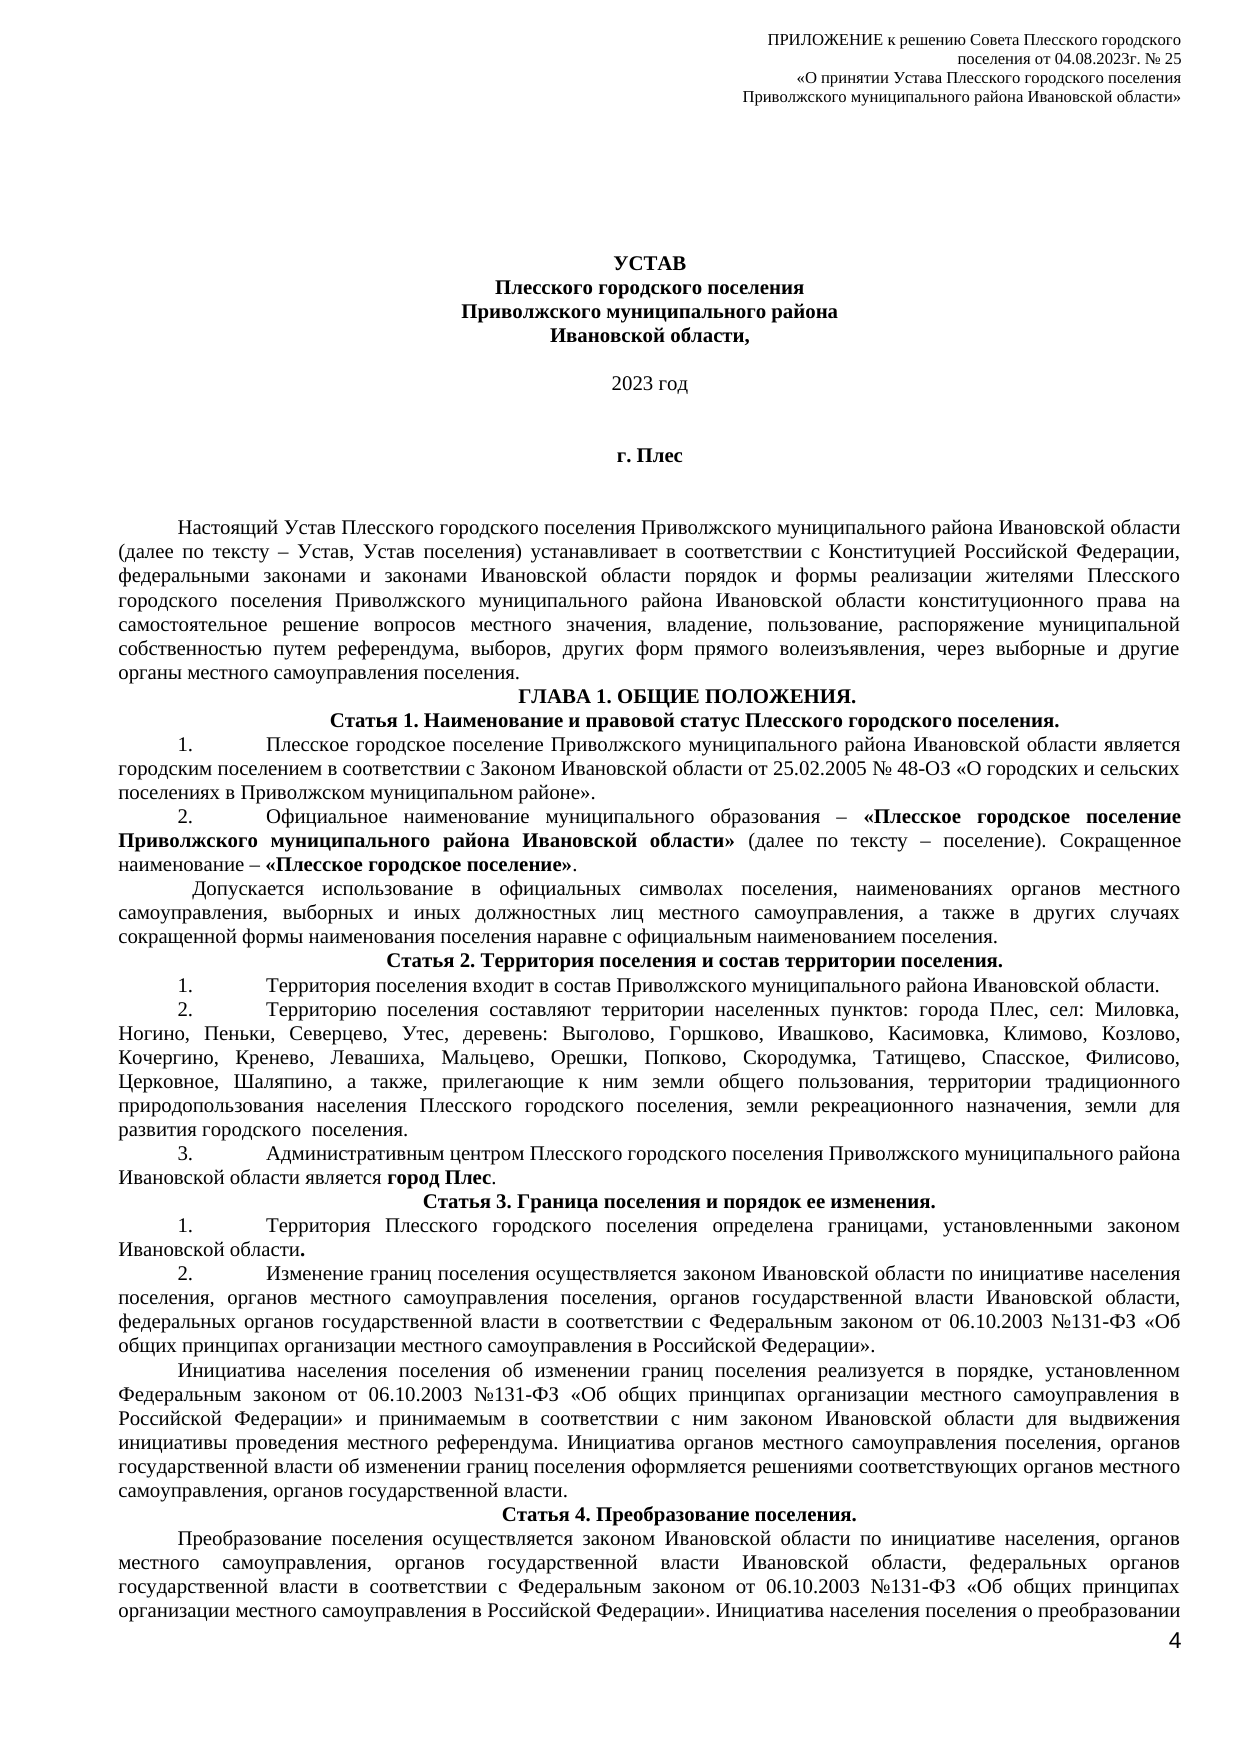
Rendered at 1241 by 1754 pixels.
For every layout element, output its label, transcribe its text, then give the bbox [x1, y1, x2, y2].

subtitle Статья 2. Территория поселения и состав территории поселения. [208, 948, 1181, 972]
subtitle Статья 1. Наименование и правовой статус Плесского городского поселения. [208, 708, 1181, 732]
list Изменение границ поселения осуществляется законом Ивановской области по инициативе населения поселения, органов местного самоуправления поселения, органов государственной власти Ивановской области, федеральных органов государственной власти в соответствии с Федеральным законом от 06.10.2003 №131-ФЗ «Об общих принципах организации местного самоуправления в Российской Федерации». [118, 1261, 1181, 1357]
text г. Плес [118, 443, 1181, 467]
text Настоящий Устав Плесского городского поселения Приволжского муниципального района Ивановской области (далее по тексту – Устав, Устав поселения) устанавливает в соответствии с Конституцией Российской Федерации, федеральными законами и законами Ивановской области порядок и формы реализации жителями Плесского городского поселения Приволжского муниципального района Ивановской области конституционного права на самостоятельное решение вопросов местного значения, владение, пользование, распоряжение муниципальной собственностью путем референдума, выборов, других форм прямого волеизъявления, через выборные и другие органы местного самоуправления поселения. [118, 515, 1181, 684]
text Приволжского муниципального района [118, 299, 1181, 323]
text Допускается использование в официальных символах поселения, наименованиях органов местного самоуправления, выборных и иных должностных лиц местного самоуправления, а также в других случаях сокращенной формы наименования поселения наравне с официальным наименованием поселения. [118, 876, 1181, 948]
list Территория Плесского городского поселения определена границами, установленными законом Ивановской области. [118, 1213, 1181, 1261]
text Статья 3. Граница поселения и порядок ее изменения. [118, 1189, 1181, 1213]
text Ивановской области, [118, 323, 1181, 347]
subtitle ГЛАВА 1. ОБЩИЕ ПОЛОЖЕНИЯ. [193, 684, 1181, 708]
text Инициатива населения поселения об изменении границ поселения реализуется в порядке, установленном Федеральным законом от 06.10.2003 №131-ФЗ «Об общих принципах организации местного самоуправления в Российской Федерации» и принимаемым в соответствии с ним законом Ивановской области для выдвижения инициативы проведения местного референдума. Инициатива органов местного самоуправления поселения, органов государственной власти об изменении границ поселения оформляется решениями соответствующих органов местного самоуправления, органов государственной власти. [118, 1357, 1181, 1502]
text Статья 4. Преобразование поселения. [118, 1502, 1181, 1526]
text УСТАВ [118, 251, 1181, 275]
text ПРИЛОЖЕНИЕ к решению Совета Плесского городского поселения от 04.08.2023г. № 25 [694, 29, 1181, 68]
text Плесского городского поселения [118, 275, 1181, 299]
list Административным центром Плесского городского поселения Приволжского муниципального района Ивановской области является город Плес. [118, 1141, 1181, 1189]
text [118, 1526, 1181, 1622]
list Территория поселения входит в состав Приволжского муниципального района Ивановской области. [118, 972, 1181, 997]
list Территорию поселения составляют территории населенных пунктов: города Плес, сел: Миловка, Ногино, Пеньки, Северцево, Утес, деревень: Выголово, Горшково, Ивашково, Касимовка, Климово, Козлово, Кочергино, Кренево, Левашиха, Мальцево, Орешки, Попково, Скородумка, Татищево, Спасское, Филисово, Церковное, Шаляпино, а также, прилегающие к ним земли общего пользования, территории традиционного природопользования населения Плесского городского поселения, земли рекреационного назначения, земли для развития городского поселения. [118, 997, 1181, 1141]
text «О принятии Устава Плесского городского поселения Приволжского муниципального района Ивановской области» [694, 68, 1181, 106]
list Плесское городское поселение Приволжского муниципального района Ивановской области является городским поселением в соответствии с Законом Ивановской области от 25.02.2005 № 48-ОЗ «О городских и сельских поселениях в Приволжском муниципальном районе». [118, 732, 1181, 804]
list Официальное наименование муниципального образования – «Плесское городское поселение Приволжского муниципального района Ивановской области» (далее по тексту – поселение). Сокращенное наименование – «Плесское городское поселение». [118, 804, 1181, 876]
text 2023 год [118, 371, 1181, 395]
